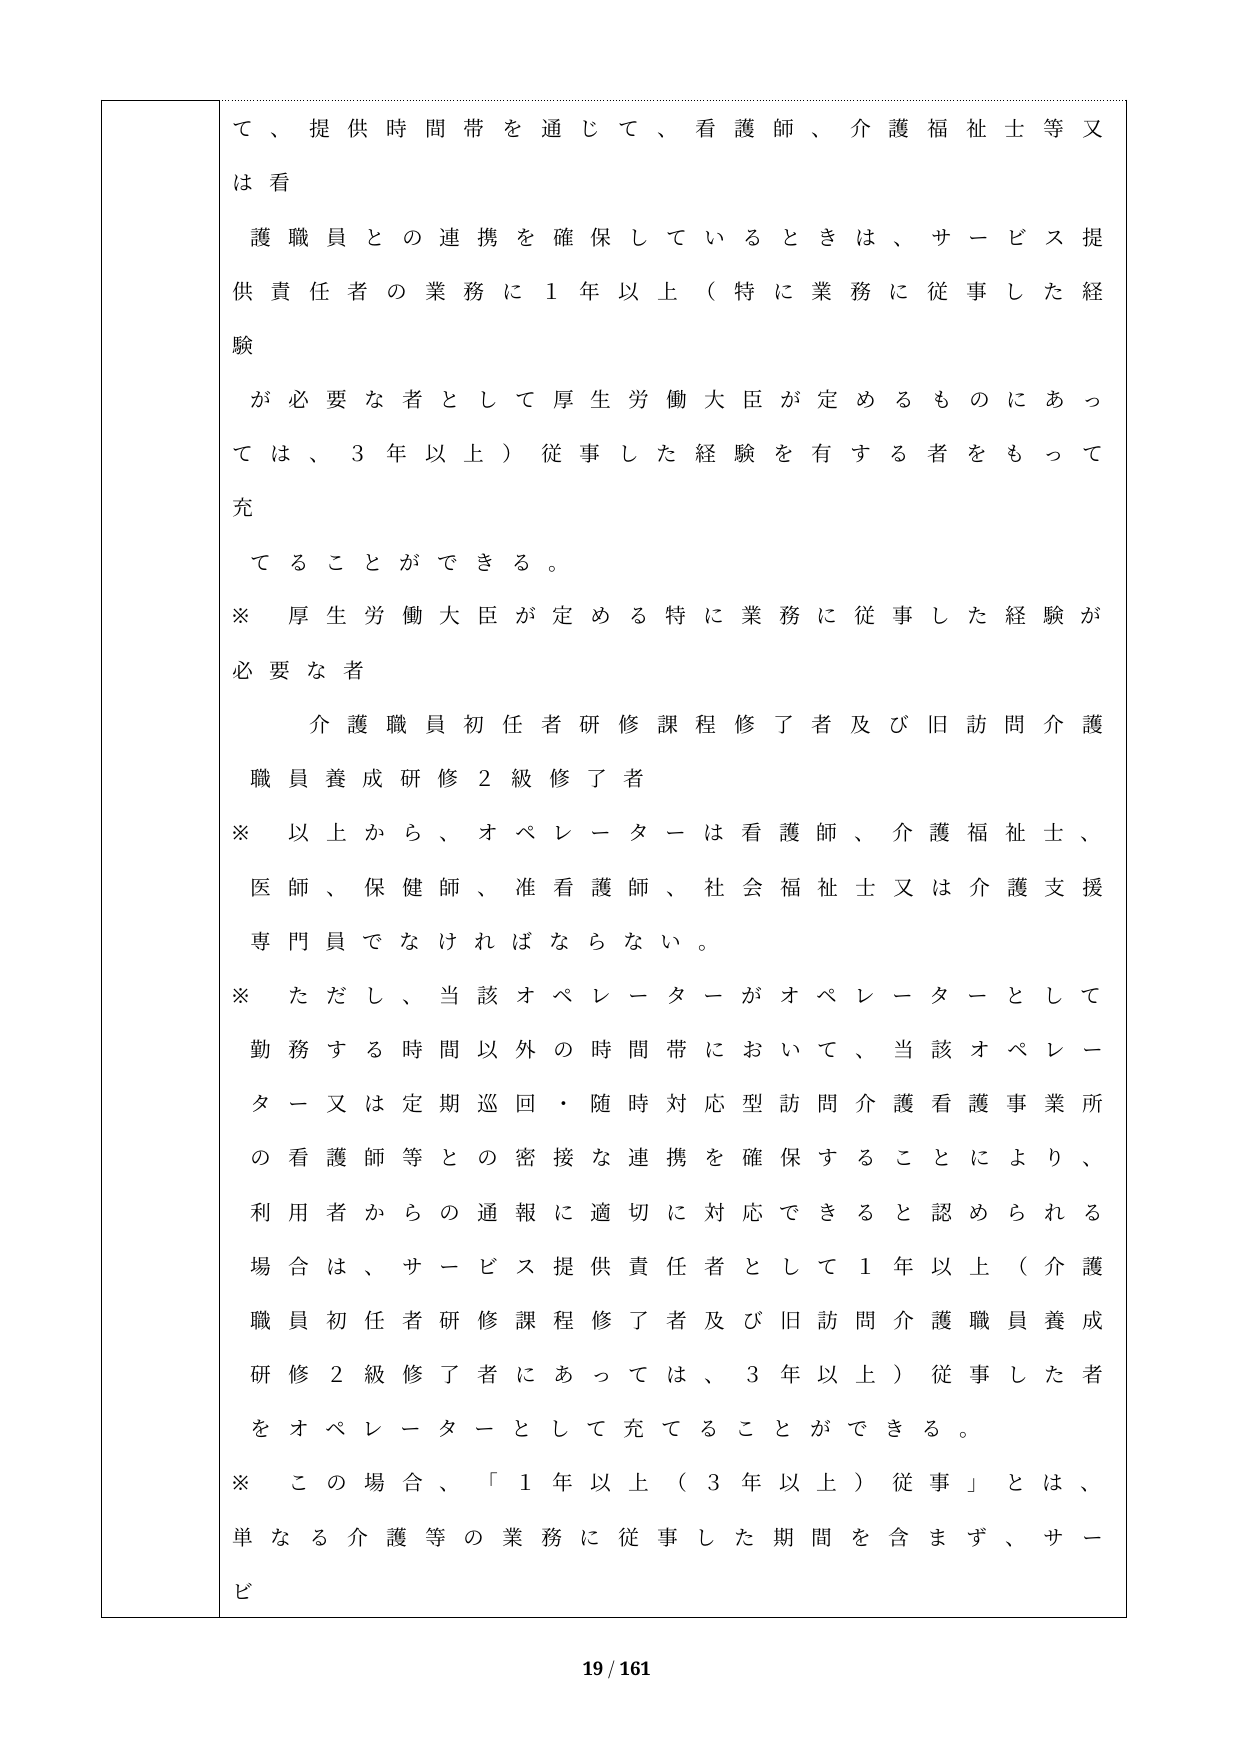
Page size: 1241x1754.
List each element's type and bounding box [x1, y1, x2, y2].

table_cell [220, 100, 1126, 1617]
